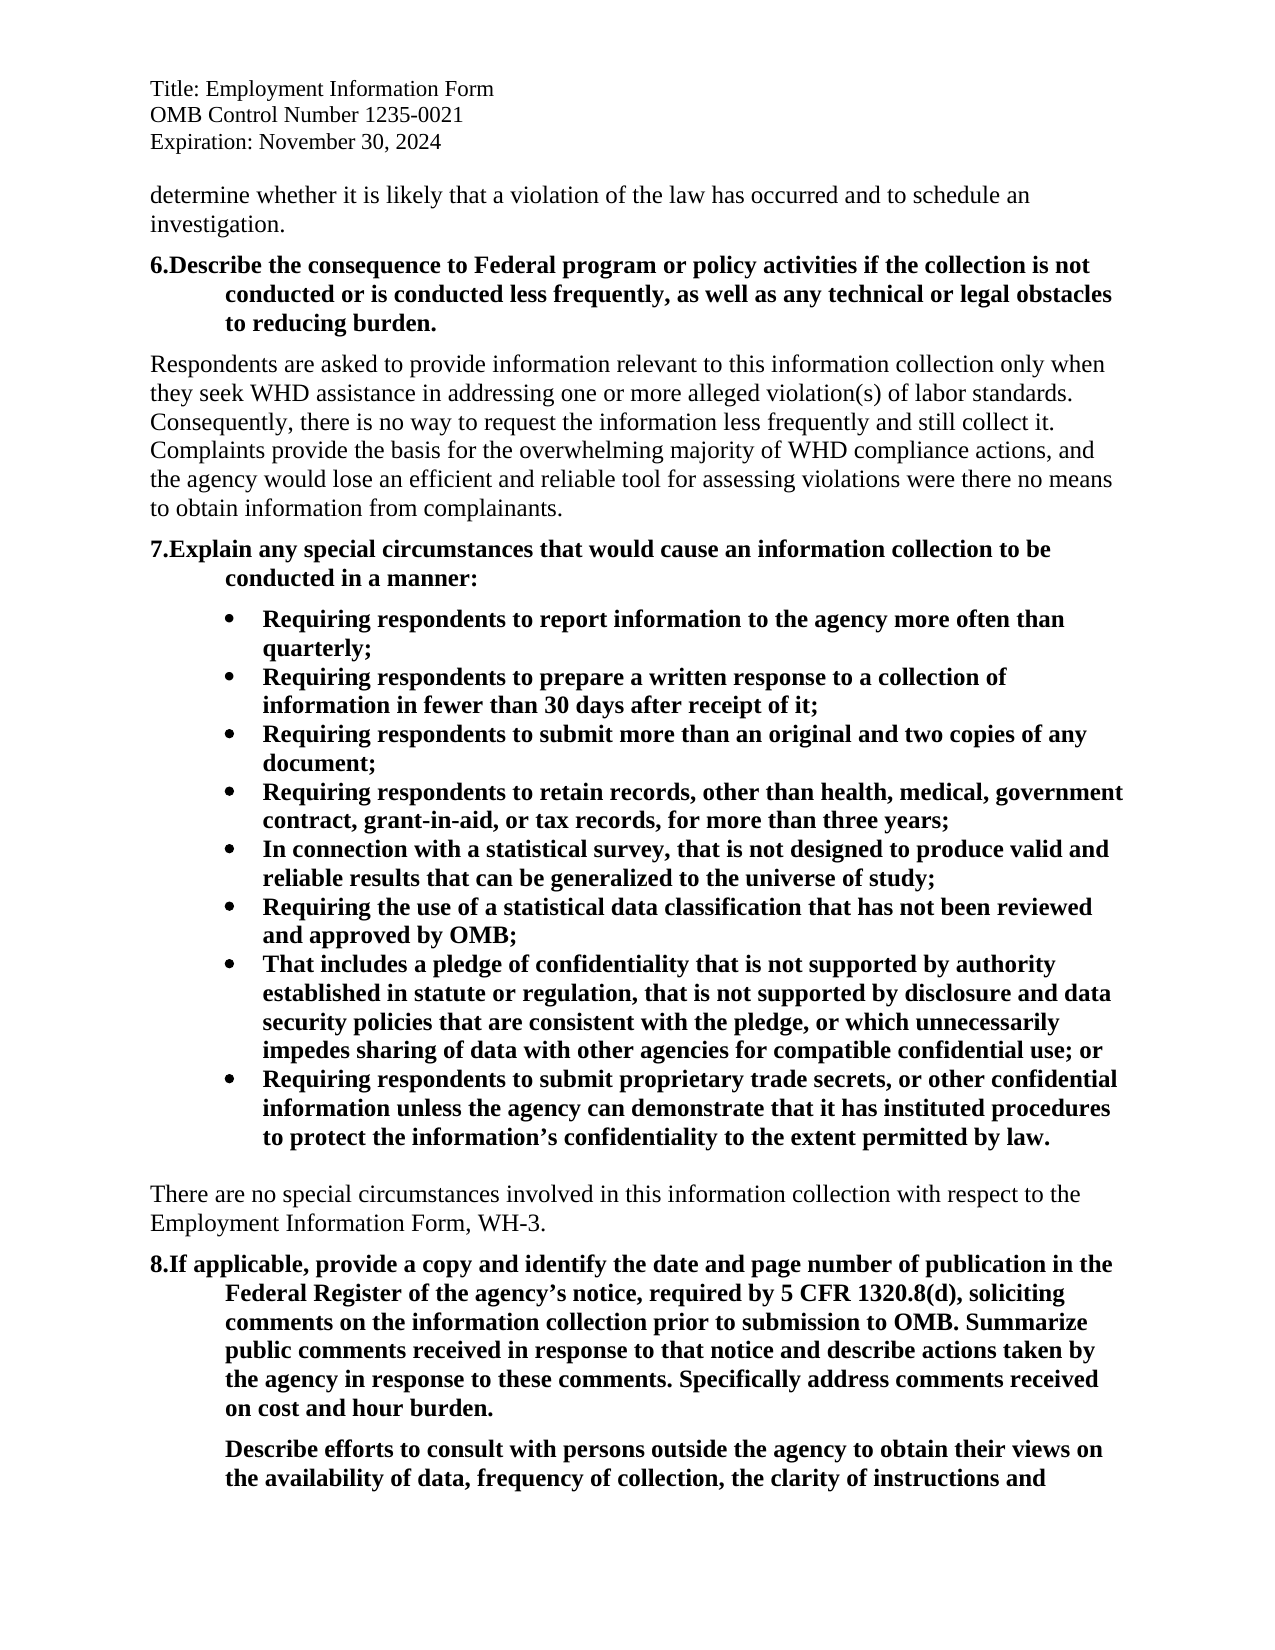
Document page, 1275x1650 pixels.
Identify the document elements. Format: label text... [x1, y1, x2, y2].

list Requiring respondents to retain records, other than health, medical, government contract, grant-in-aid, or tax records, for more than three years; [225, 777, 1125, 834]
list Requiring the use of a statistical data classification that has not been reviewed and approved by OMB; [225, 892, 1125, 949]
list Requiring respondents to submit more than an original and two copies of any document; [225, 719, 1125, 777]
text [225, 1434, 1125, 1492]
list Requiring respondents to report information to the agency more often than quarterly; [225, 604, 1125, 662]
list Requiring respondents to submit proprietary trade secrets, or other confidential information unless the agency can demonstrate that it has instituted procedures to protect the information’s confidentiality to the extent permitted by law. [225, 1064, 1125, 1150]
subtitle Explain any special circumstances that would cause an information collection to be conducted in a manner: [150, 534, 1125, 592]
subtitle If applicable, provide a copy and identify the date and page number of publication in the Federal Register of the agency’s notice, required by 5 CFR 1320.8(d), soliciting comments on the information collection prior to submission to OMB. Summarize public comments received in response to that notice and describe actions taken by the agency in response to these comments. Specifically address comments received on cost and hour burden. [150, 1249, 1125, 1422]
list That includes a pledge of confidentiality that is not supported by authority established in statute or regulation, that is not supported by disclosure and data security policies that are consistent with the pledge, or which unnecessarily impedes sharing of data with other agencies for compatible confidential use; or [225, 949, 1125, 1064]
list Requiring respondents to prepare a written response to a collection of information in fewer than 30 days after receipt of it; [225, 662, 1125, 719]
text There are no special circumstances involved in this information collection with respect to the Employment Information Form, WH-3. [150, 1179, 1125, 1237]
subtitle Describe the consequence to Federal program or policy activities if the collection is not conducted or is conducted less frequently, as well as any technical or legal obstacles to reducing burden. [150, 250, 1125, 337]
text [150, 180, 1125, 238]
text Respondents are asked to provide information relevant to this information collection only when they seek WHD assistance in addressing one or more alleged violation(s) of labor standards. Consequently, there is no way to request the information less frequently and still collect it. Complaints provide the basis for the overwhelming majority of WHD compliance actions, and the agency would lose an efficient and reliable tool for assessing violations were there no means to obtain information from complainants. [150, 349, 1125, 522]
list In connection with a statistical survey, that is not designed to produce valid and reliable results that can be generalized to the universe of study; [225, 834, 1125, 892]
